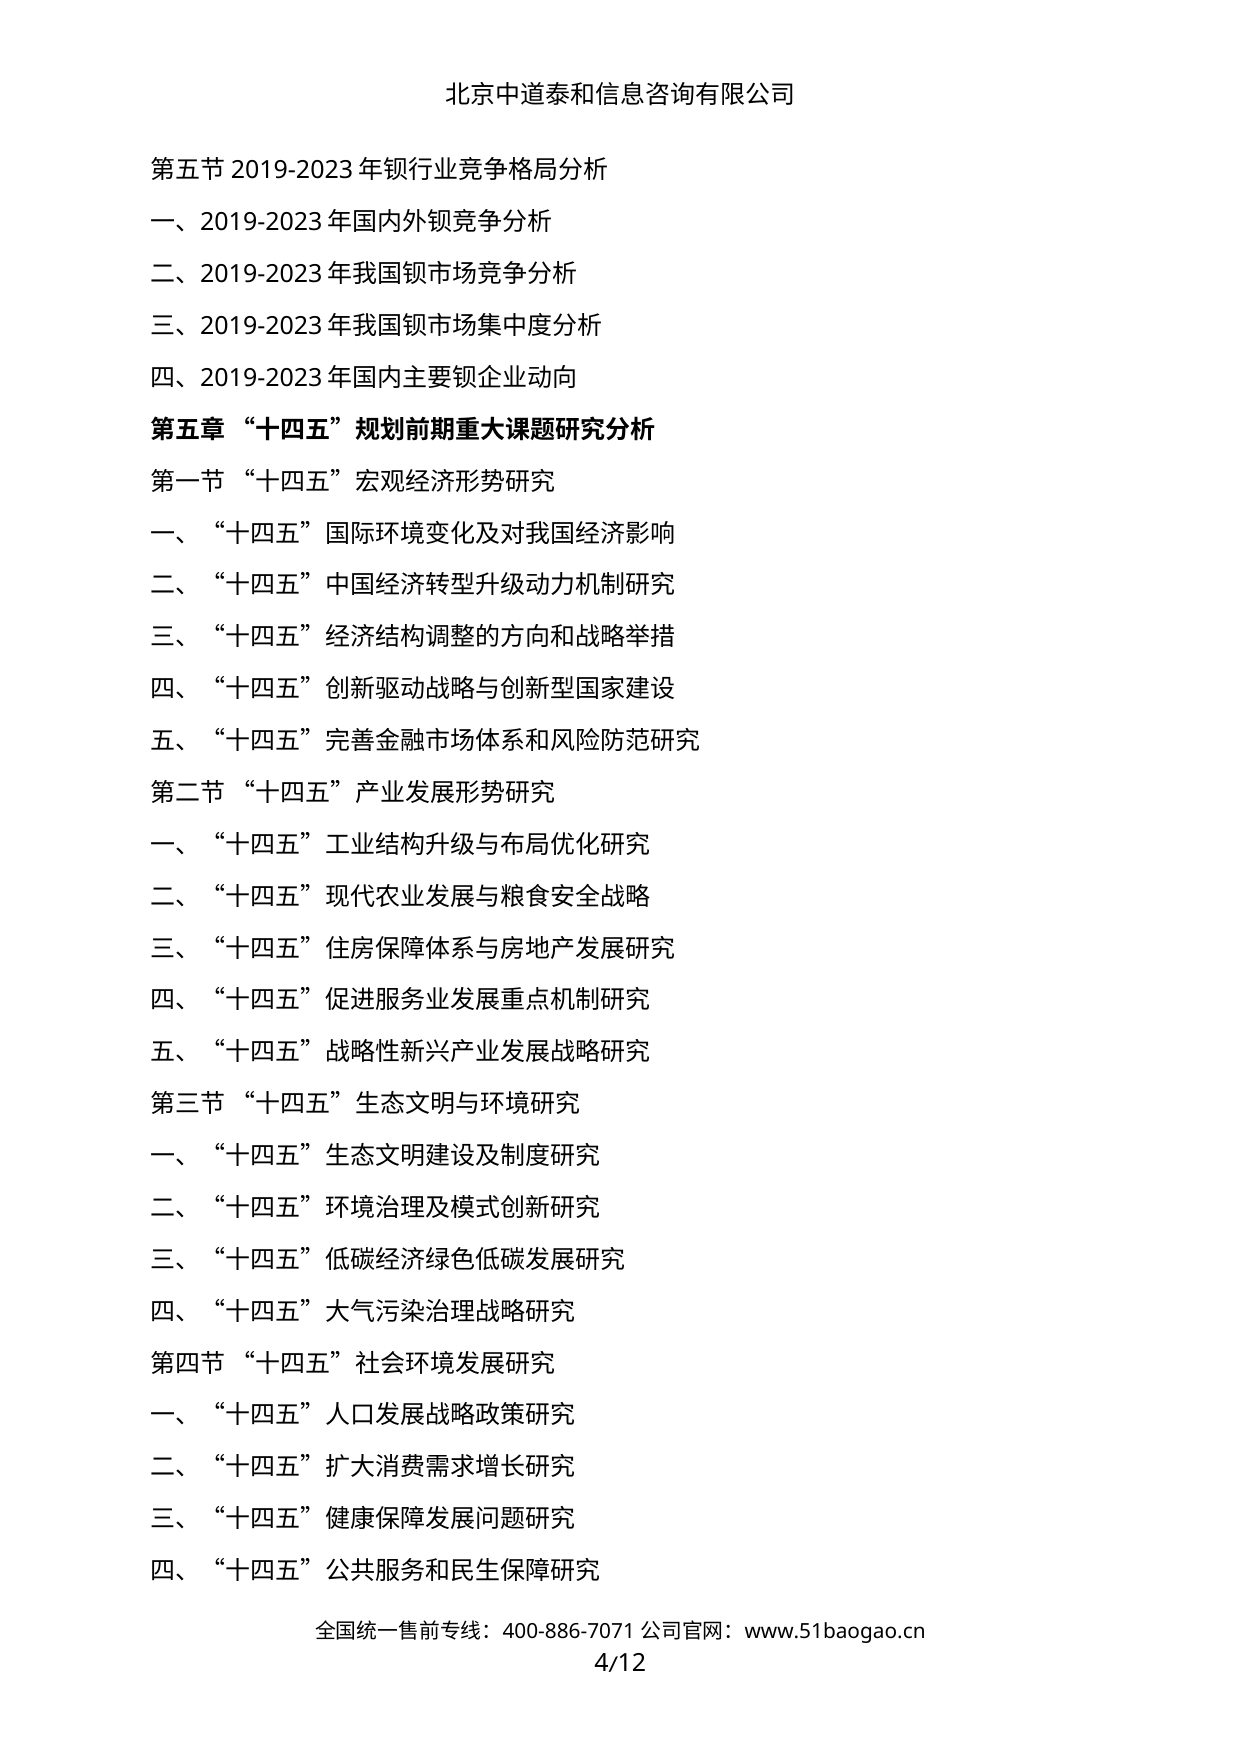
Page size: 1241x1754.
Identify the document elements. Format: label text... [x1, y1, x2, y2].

text 第五章 “十四五”规划前期重大课题研究分析 [150, 409, 1090, 446]
text 三、“十四五”住房保障体系与房地产发展研究 [150, 928, 1090, 964]
text 二、“十四五”环境治理及模式创新研究 [150, 1187, 1090, 1224]
text 一、“十四五”人口发展战略政策研究 [150, 1395, 1090, 1431]
text 四、“十四五”创新驱动战略与创新型国家建设 [150, 669, 1090, 705]
text 四、“十四五”促进服务业发展重点机制研究 [150, 980, 1090, 1016]
text 四、2019-2023年国内主要钡企业动向 [150, 357, 1090, 394]
text 一、“十四五”生态文明建设及制度研究 [150, 1136, 1090, 1172]
text 五、“十四五”完善金融市场体系和风险防范研究 [150, 721, 1090, 757]
text 四、“十四五”公共服务和民生保障研究 [150, 1551, 1090, 1587]
text 三、“十四五”低碳经济绿色低碳发展研究 [150, 1239, 1090, 1276]
text 二、“十四五”中国经济转型升级动力机制研究 [150, 565, 1090, 601]
text 一、2019-2023年国内外钡竞争分析 [150, 202, 1090, 238]
text 五、“十四五”战略性新兴产业发展战略研究 [150, 1032, 1090, 1068]
text 一、“十四五”国际环境变化及对我国经济影响 [150, 513, 1090, 549]
text 第二节 “十四五”产业发展形势研究 [150, 772, 1090, 809]
text 第一节 “十四五”宏观经济形势研究 [150, 461, 1090, 497]
text 三、2019-2023年我国钡市场集中度分析 [150, 306, 1090, 342]
text 一、“十四五”工业结构升级与布局优化研究 [150, 824, 1090, 861]
text 二、“十四五”现代农业发展与粮食安全战略 [150, 876, 1090, 912]
text 三、“十四五”健康保障发展问题研究 [150, 1499, 1090, 1535]
text 二、“十四五”扩大消费需求增长研究 [150, 1447, 1090, 1483]
text 第四节 “十四五”社会环境发展研究 [150, 1343, 1090, 1379]
text 二、2019-2023年我国钡市场竞争分析 [150, 254, 1090, 290]
text 三、“十四五”经济结构调整的方向和战略举措 [150, 617, 1090, 653]
text 四、“十四五”大气污染治理战略研究 [150, 1291, 1090, 1327]
text 第五节 2019-2023年钡行业竞争格局分析 [150, 150, 1090, 186]
text 第三节 “十四五”生态文明与环境研究 [150, 1084, 1090, 1120]
